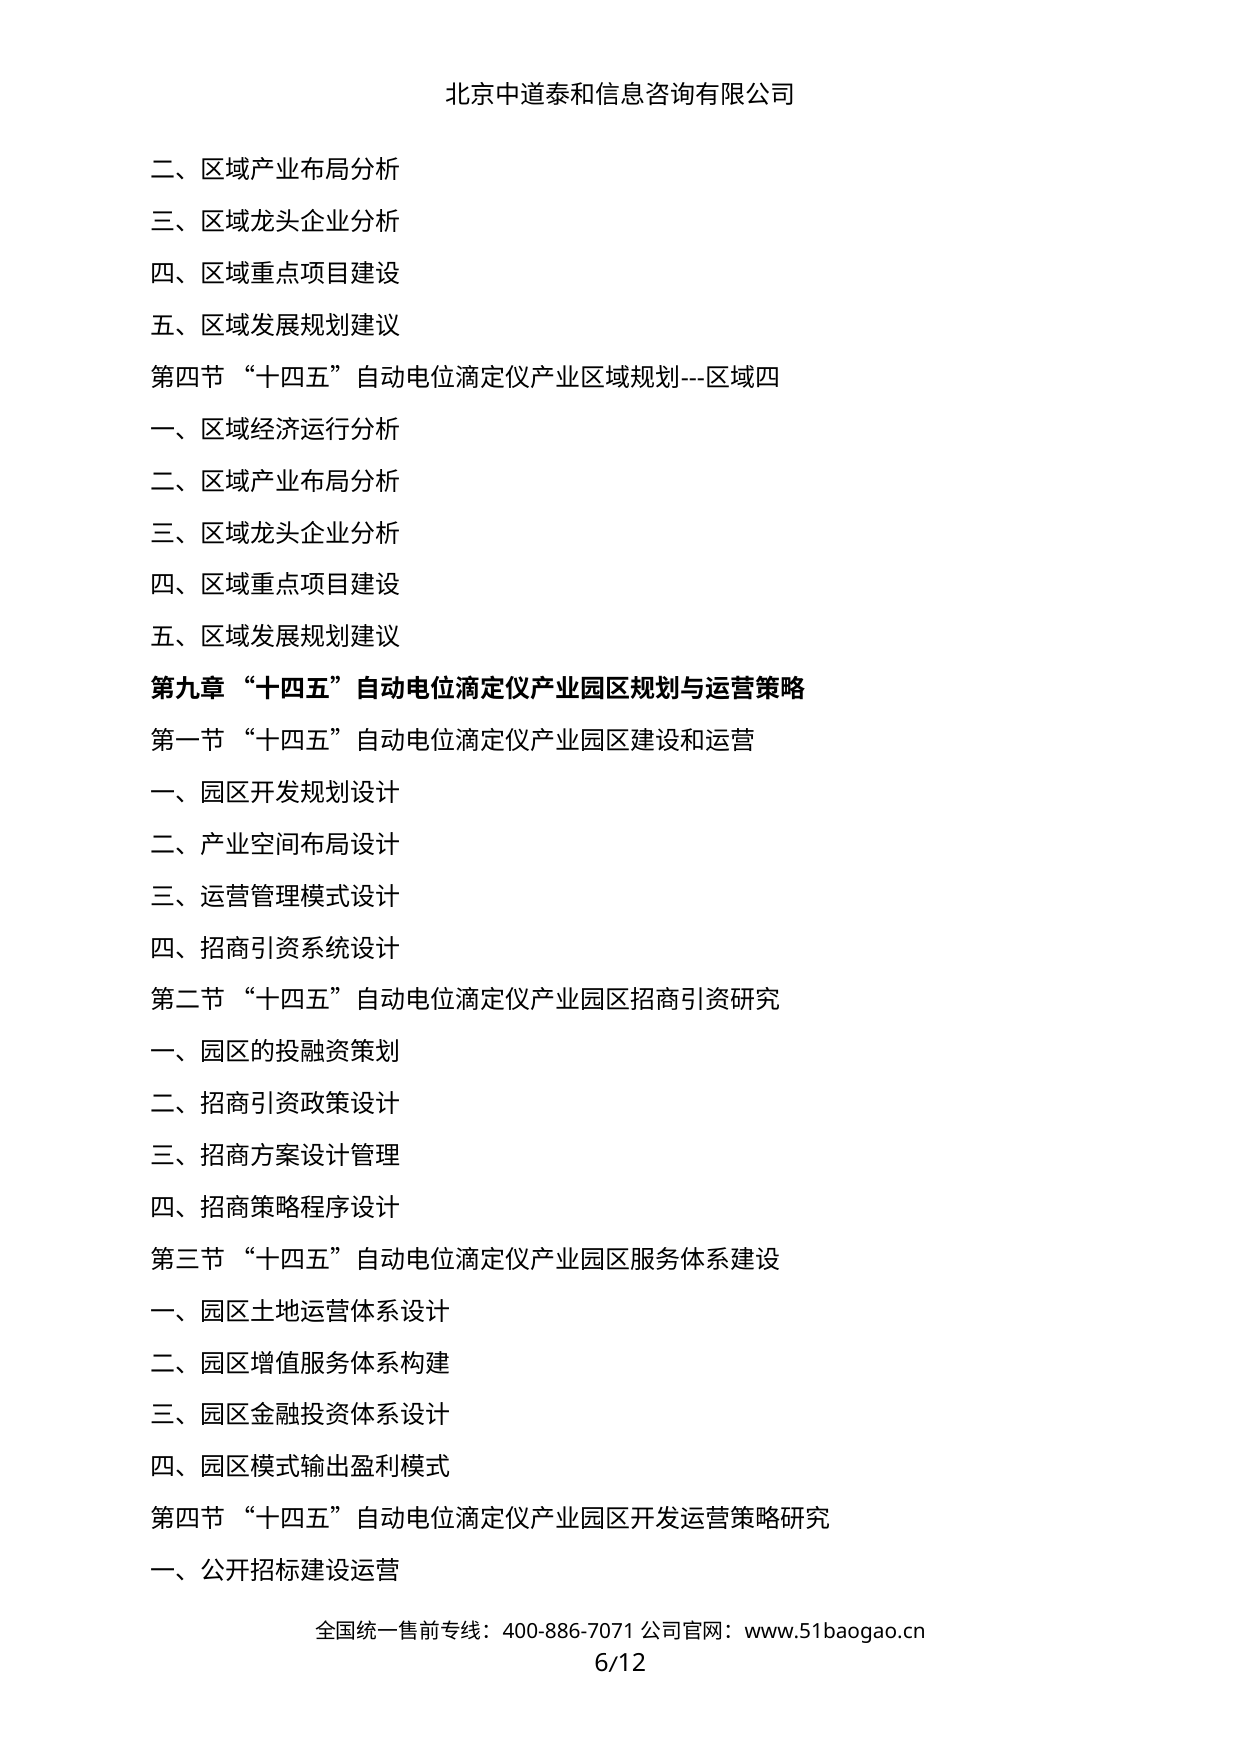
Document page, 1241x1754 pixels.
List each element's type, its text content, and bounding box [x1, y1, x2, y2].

text 一、区域经济运行分析 [150, 409, 1090, 446]
text 四、园区模式输出盈利模式 [150, 1447, 1090, 1483]
text 第四节 “十四五”自动电位滴定仪产业区域规划---区域四 [150, 357, 1090, 394]
text 二、区域产业布局分析 [150, 461, 1090, 497]
text 第九章 “十四五”自动电位滴定仪产业园区规划与运营策略 [150, 669, 1090, 705]
text 五、区域发展规划建议 [150, 306, 1090, 342]
text 四、区域重点项目建设 [150, 565, 1090, 601]
text 三、区域龙头企业分析 [150, 513, 1090, 549]
text 四、区域重点项目建设 [150, 254, 1090, 290]
text 第三节 “十四五”自动电位滴定仪产业园区服务体系建设 [150, 1239, 1090, 1276]
text 五、区域发展规划建议 [150, 617, 1090, 653]
text 一、公开招标建设运营 [150, 1551, 1090, 1587]
text 二、产业空间布局设计 [150, 824, 1090, 861]
text 一、园区土地运营体系设计 [150, 1291, 1090, 1327]
text 一、园区开发规划设计 [150, 772, 1090, 809]
text 二、招商引资政策设计 [150, 1084, 1090, 1120]
text 四、招商引资系统设计 [150, 928, 1090, 964]
text 二、园区增值服务体系构建 [150, 1343, 1090, 1379]
text 三、区域龙头企业分析 [150, 202, 1090, 238]
text 四、招商策略程序设计 [150, 1187, 1090, 1224]
text 一、园区的投融资策划 [150, 1032, 1090, 1068]
text 第四节 “十四五”自动电位滴定仪产业园区开发运营策略研究 [150, 1499, 1090, 1535]
text 第二节 “十四五”自动电位滴定仪产业园区招商引资研究 [150, 980, 1090, 1016]
text 三、园区金融投资体系设计 [150, 1395, 1090, 1431]
text 三、招商方案设计管理 [150, 1136, 1090, 1172]
text 三、运营管理模式设计 [150, 876, 1090, 912]
text 二、区域产业布局分析 [150, 150, 1090, 186]
text 第一节 “十四五”自动电位滴定仪产业园区建设和运营 [150, 721, 1090, 757]
